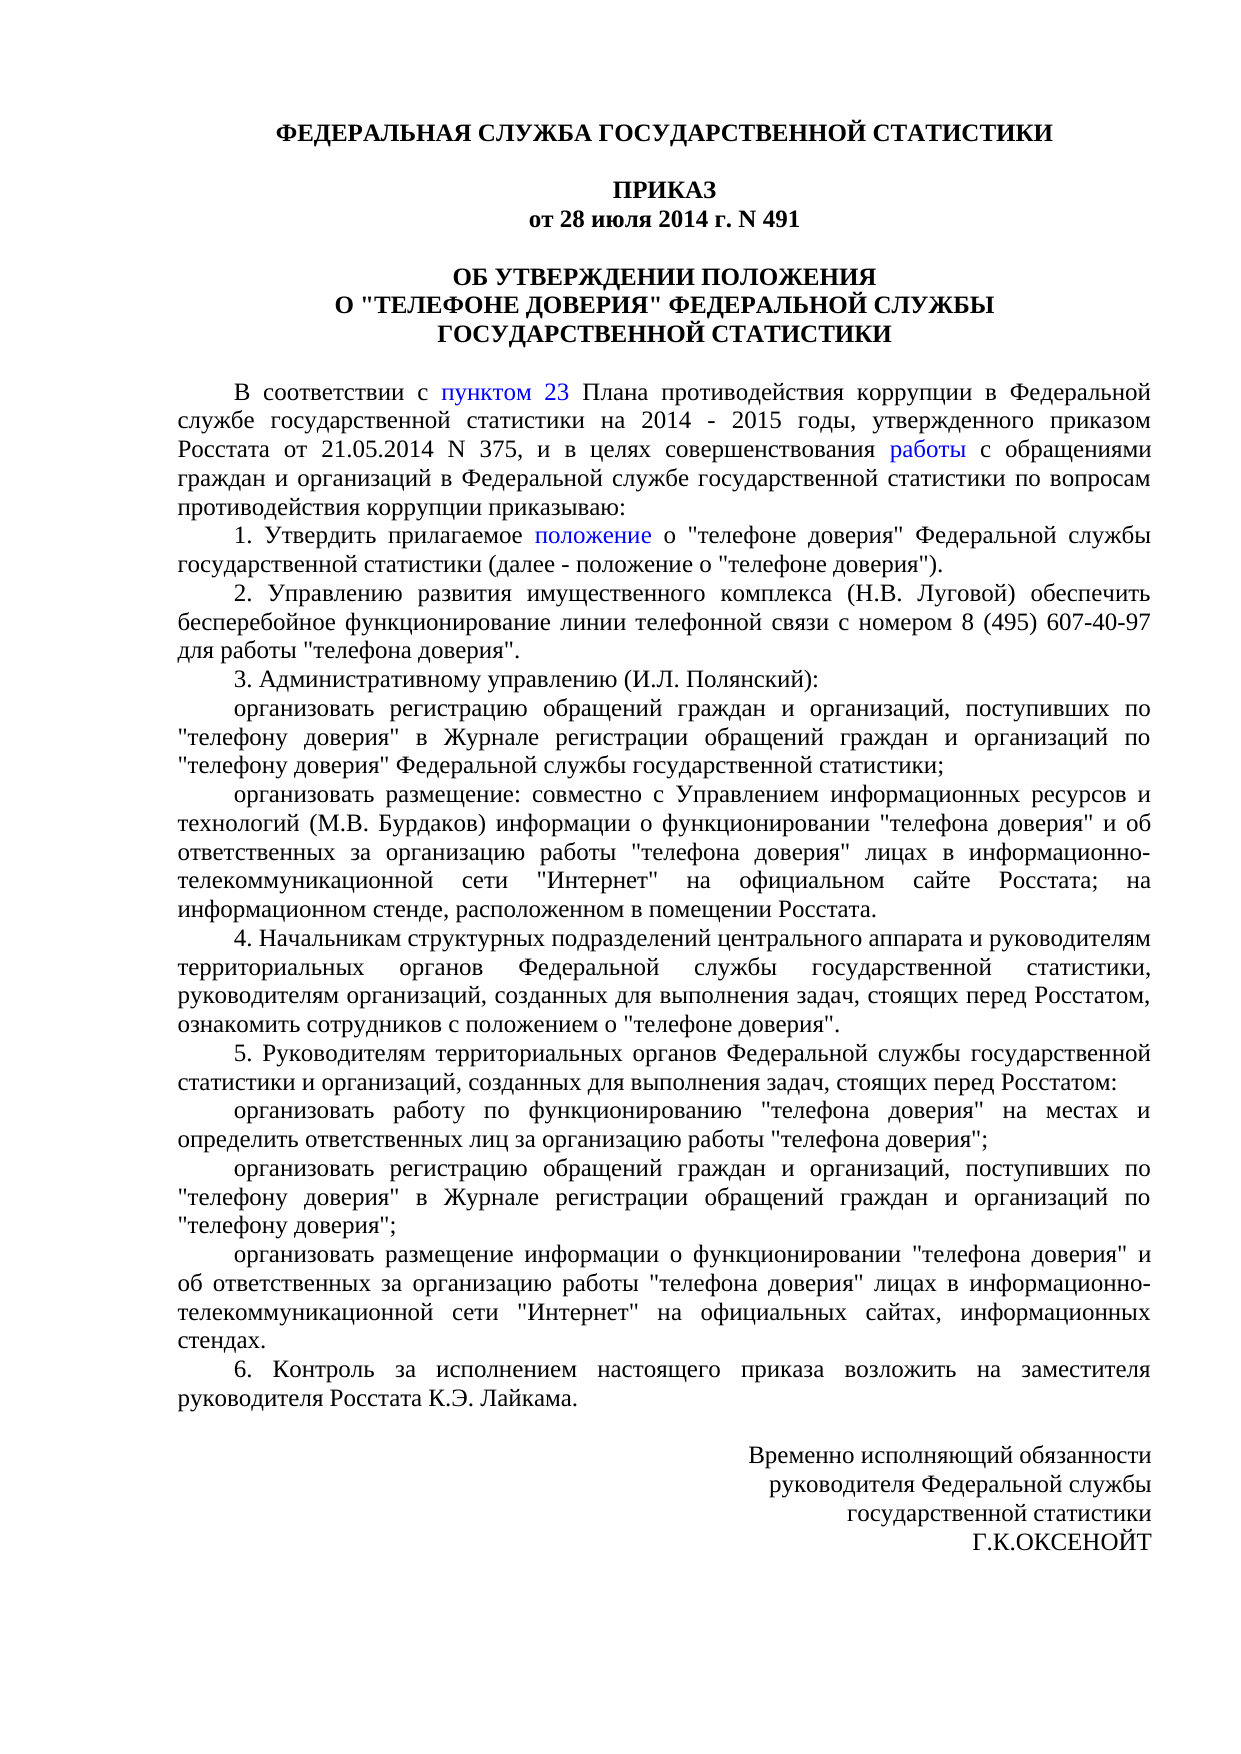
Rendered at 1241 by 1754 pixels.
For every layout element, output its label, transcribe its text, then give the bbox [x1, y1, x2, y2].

text В соответствии с пунктом 23 Плана противодействия коррупции в Федеральной службе государственной статистики на 2014 - 2015 годы, утвержденного приказом Росстата от 21.05.2014 N 375, и в целях совершенствования работы с обращениями граждан и организаций в Федеральной службе государственной статистики по вопросам противодействия коррупции приказываю: [177, 377, 1152, 521]
text 4. Начальникам структурных подразделений центрального аппарата и руководителям территориальных органов Федеральной службы государственной статистики, руководителям организаций, созданных для выполнения задач, стоящих перед Росстатом, ознакомить сотрудников с положением о "телефоне доверия". [177, 923, 1152, 1038]
title ГОСУДАРСТВЕННОЙ СТАТИСТИКИ [177, 319, 1152, 348]
title О "ТЕЛЕФОНЕ ДОВЕРИЯ" ФЕДЕРАЛЬНОЙ СЛУЖБЫ [177, 291, 1152, 319]
text 2. Управлению развития имущественного комплекса (Н.В. Луговой) обеспечить бесперебойное функционирование линии телефонной связи с номером 8 (495) 607-40-97 для работы "телефона доверия". [177, 578, 1152, 664]
title ОБ УТВЕРЖДЕНИИ ПОЛОЖЕНИЯ [177, 262, 1152, 291]
text организовать размещение: совместно с Управлением информационных ресурсов и технологий (М.В. Бурдаков) информации о функционировании "телефона доверия" и об ответственных за организацию работы "телефона доверия" лицах в информационно-телекоммуникационной сети "Интернет" на официальном сайте Росстата; на информационном стенде, расположенном в помещении Росстата. [177, 779, 1152, 923]
text организовать работу по функционированию "телефона доверия" на местах и определить ответственных лиц за организацию работы "телефона доверия"; [177, 1096, 1152, 1153]
text 5. Руководителям территориальных органов Федеральной службы государственной статистики и организаций, созданных для выполнения задач, стоящих перед Росстатом: [177, 1038, 1152, 1096]
title ФЕДЕРАЛЬНАЯ СЛУЖБА ГОСУДАРСТВЕННОЙ СТАТИСТИКИ [177, 118, 1152, 147]
text государственной статистики [177, 1498, 1152, 1527]
text организовать регистрацию обращений граждан и организаций, поступивших по "телефону доверия" в Журнале регистрации обращений граждан и организаций по "телефону доверия"; [177, 1153, 1152, 1239]
title от 28 июля 2014 г. N 491 [177, 204, 1152, 233]
title ПРИКАЗ [177, 176, 1152, 204]
text 3. Административному управлению (И.Л. Полянский): [177, 664, 1152, 693]
text 6. Контроль за исполнением настоящего приказа возложить на заместителя руководителя Росстата К.Э. Лайкама. [177, 1354, 1152, 1412]
text Г.К.ОКСЕНОЙТ [177, 1527, 1152, 1556]
text Временно исполняющий обязанности [177, 1441, 1152, 1469]
text организовать размещение информации о функционировании "телефона доверия" и об ответственных за организацию работы "телефона доверия" лицах в информационно-телекоммуникационной сети "Интернет" на официальных сайтах, информационных стендах. [177, 1239, 1152, 1354]
text руководителя Федеральной службы [177, 1469, 1152, 1498]
text 1. Утвердить прилагаемое положение о "телефоне доверия" Федеральной службы государственной статистики (далее - положение о "телефоне доверия"). [177, 521, 1152, 578]
text организовать регистрацию обращений граждан и организаций, поступивших по "телефону доверия" в Журнале регистрации обращений граждан и организаций по "телефону доверия" Федеральной службы государственной статистики; [177, 693, 1152, 779]
